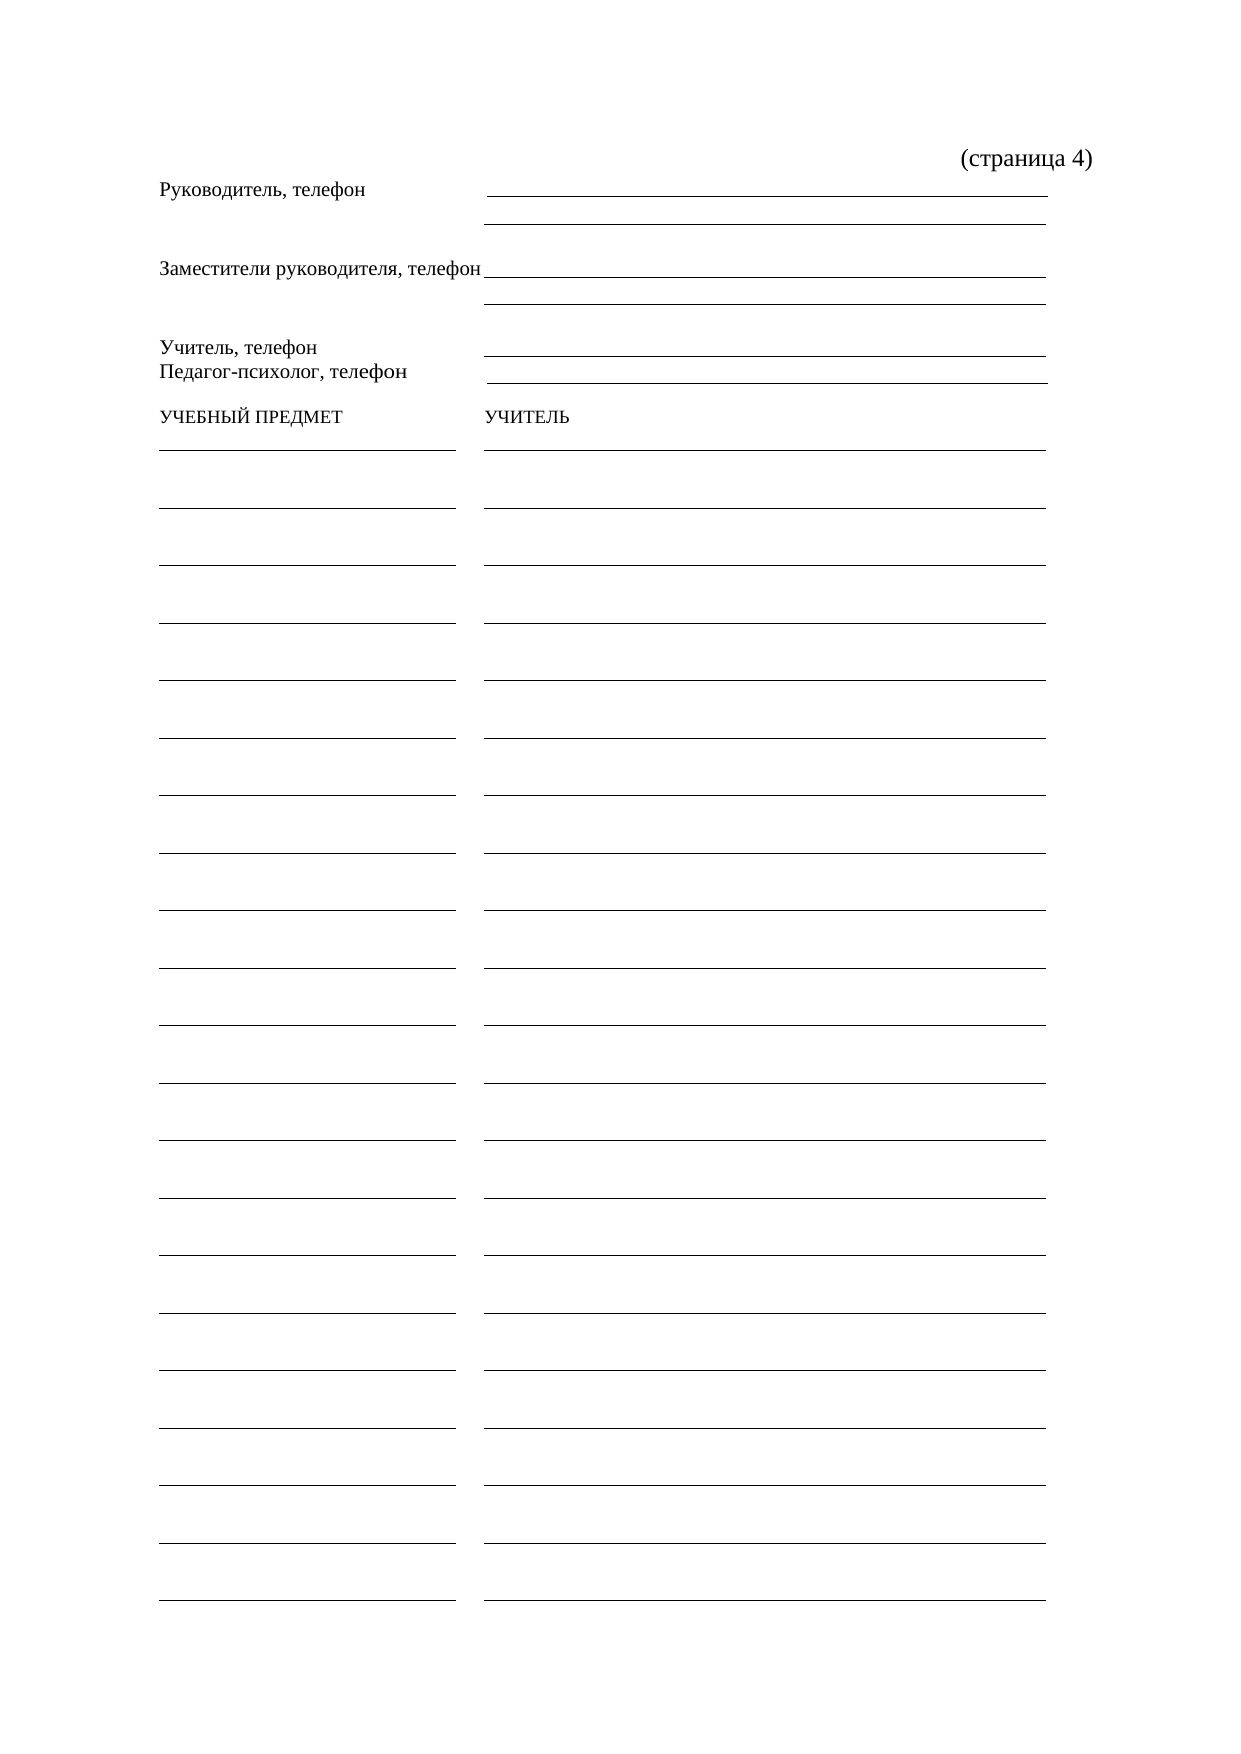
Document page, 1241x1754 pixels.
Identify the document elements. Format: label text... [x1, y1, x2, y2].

text УЧЕБНЫЙ ПРЕДМЕТ УЧИТЕЛЬ [159, 406, 1093, 428]
text Учитель, телефон [159, 335, 1093, 359]
text Педагог-психолог, телефон [159, 359, 1093, 383]
text Руководитель, телефон [159, 177, 1093, 201]
text Заместители руководителя, телефон [159, 256, 1093, 280]
text (страница 4) [339, 148, 1093, 171]
